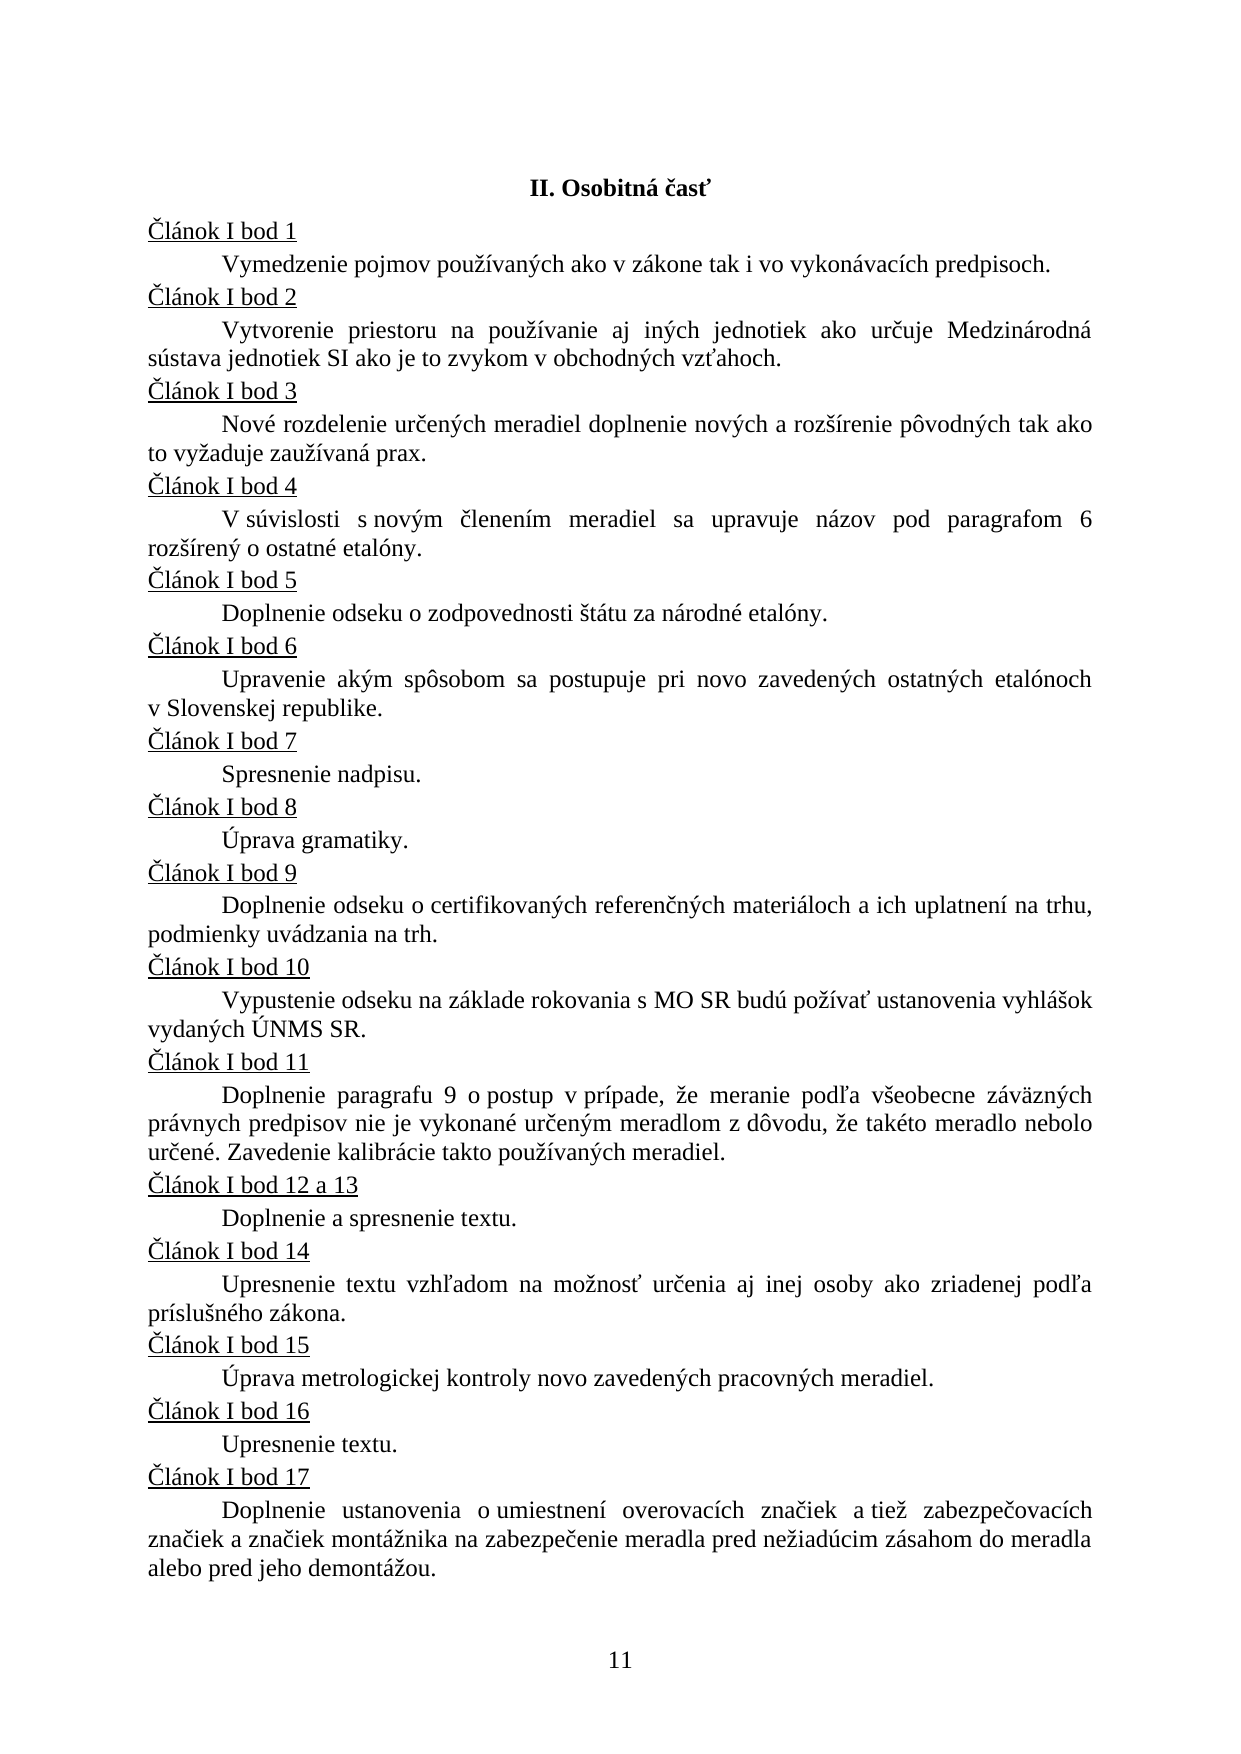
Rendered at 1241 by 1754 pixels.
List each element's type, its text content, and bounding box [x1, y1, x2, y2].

text Nové rozdelenie určených meradiel doplnenie nových a rozšírenie pôvodných tak ako to vyžaduje zaužívaná prax. [148, 409, 1093, 467]
text Článok I bod 16 [148, 1396, 1093, 1425]
text Článok I bod 10 [148, 952, 1093, 981]
text Článok I bod 2 [148, 282, 1093, 311]
text V súvislosti s novým členením meradiel sa upravuje názov pod paragrafom 6 rozšírený o ostatné etalóny. [148, 504, 1093, 561]
text Článok I bod 4 [148, 471, 1093, 500]
text Článok I bod 13 [148, 1170, 1093, 1199]
text Doplnenie ustanovenia o umiestnení overovacích značiek a tiež zabezpečovacích značiek a značiek montážnika na zabezpečenie meradla pred nežiadúcim zásahom do meradla alebo pred jeho demontážou. [148, 1495, 1093, 1581]
text Doplnenie paragrafu 9 o postup v prípade, že meranie podľa všeobecne záväzných právnych predpisov nie je vykonané určeným meradlom z dôvodu, že takéto meradlo nebolo určené. Zavedenie kalibrácie takto používaných meradiel. [148, 1080, 1093, 1166]
text Upresnenie textu vzhľadom na možnosť určenia aj inej osoby ako zriadenej podľa príslušného zákona. [148, 1269, 1093, 1326]
subtitle II. Osobitná časť [148, 173, 1093, 201]
text Článok I bod 14 [148, 1236, 1093, 1265]
text Vypustenie odseku na základe rokovania s MO SR budú požívať ustanovenia vyhlášok vydaných ÚNMS SR. [148, 985, 1093, 1043]
text Článok I bod 8 [148, 792, 1093, 821]
text Doplnenie odseku o certifikovaných referenčných materiáloch a ich uplatnení na trhu, podmienky uvádzania na trh. [148, 891, 1093, 948]
text Upravenie akým spôsobom sa postupuje pri novo zavedených ostatných etalónoch v Slovenskej republike. [148, 664, 1093, 722]
text Vytvorenie priestoru na používanie aj iných jednotiek ako určuje Medzinárodná sústava jednotiek SI ako je to zvykom v obchodných vzťahoch. [148, 315, 1093, 372]
text Článok I bod 17 [148, 1462, 1093, 1491]
text Vymedzenie pojmov používaných ako v zákone tak i vo vykonávacích predpisoch. [148, 249, 1093, 278]
text Doplnenie odseku o zodpovednosti štátu za národné etalóny. [148, 598, 1093, 627]
text Doplnenie a spresnenie textu. [148, 1203, 1093, 1232]
text Článok I bod 11 [148, 1047, 1093, 1076]
text Spresnenie nadpisu. [148, 759, 1093, 788]
text Upresnenie textu. [148, 1429, 1093, 1458]
text Článok I bod 9 [148, 858, 1093, 886]
text Úprava gramatiky. [148, 825, 1093, 853]
text Článok I bod 3 [148, 376, 1093, 405]
text Článok I bod 15 [148, 1331, 1093, 1359]
text Článok I bod 7 [148, 726, 1093, 755]
text Úprava metrologickej kontroly novo zavedených pracovných meradiel. [148, 1363, 1093, 1392]
text Článok I bod 5 [148, 566, 1093, 594]
text Článok I bod 6 [148, 631, 1093, 660]
text Článok I bod 1 [148, 216, 1093, 245]
